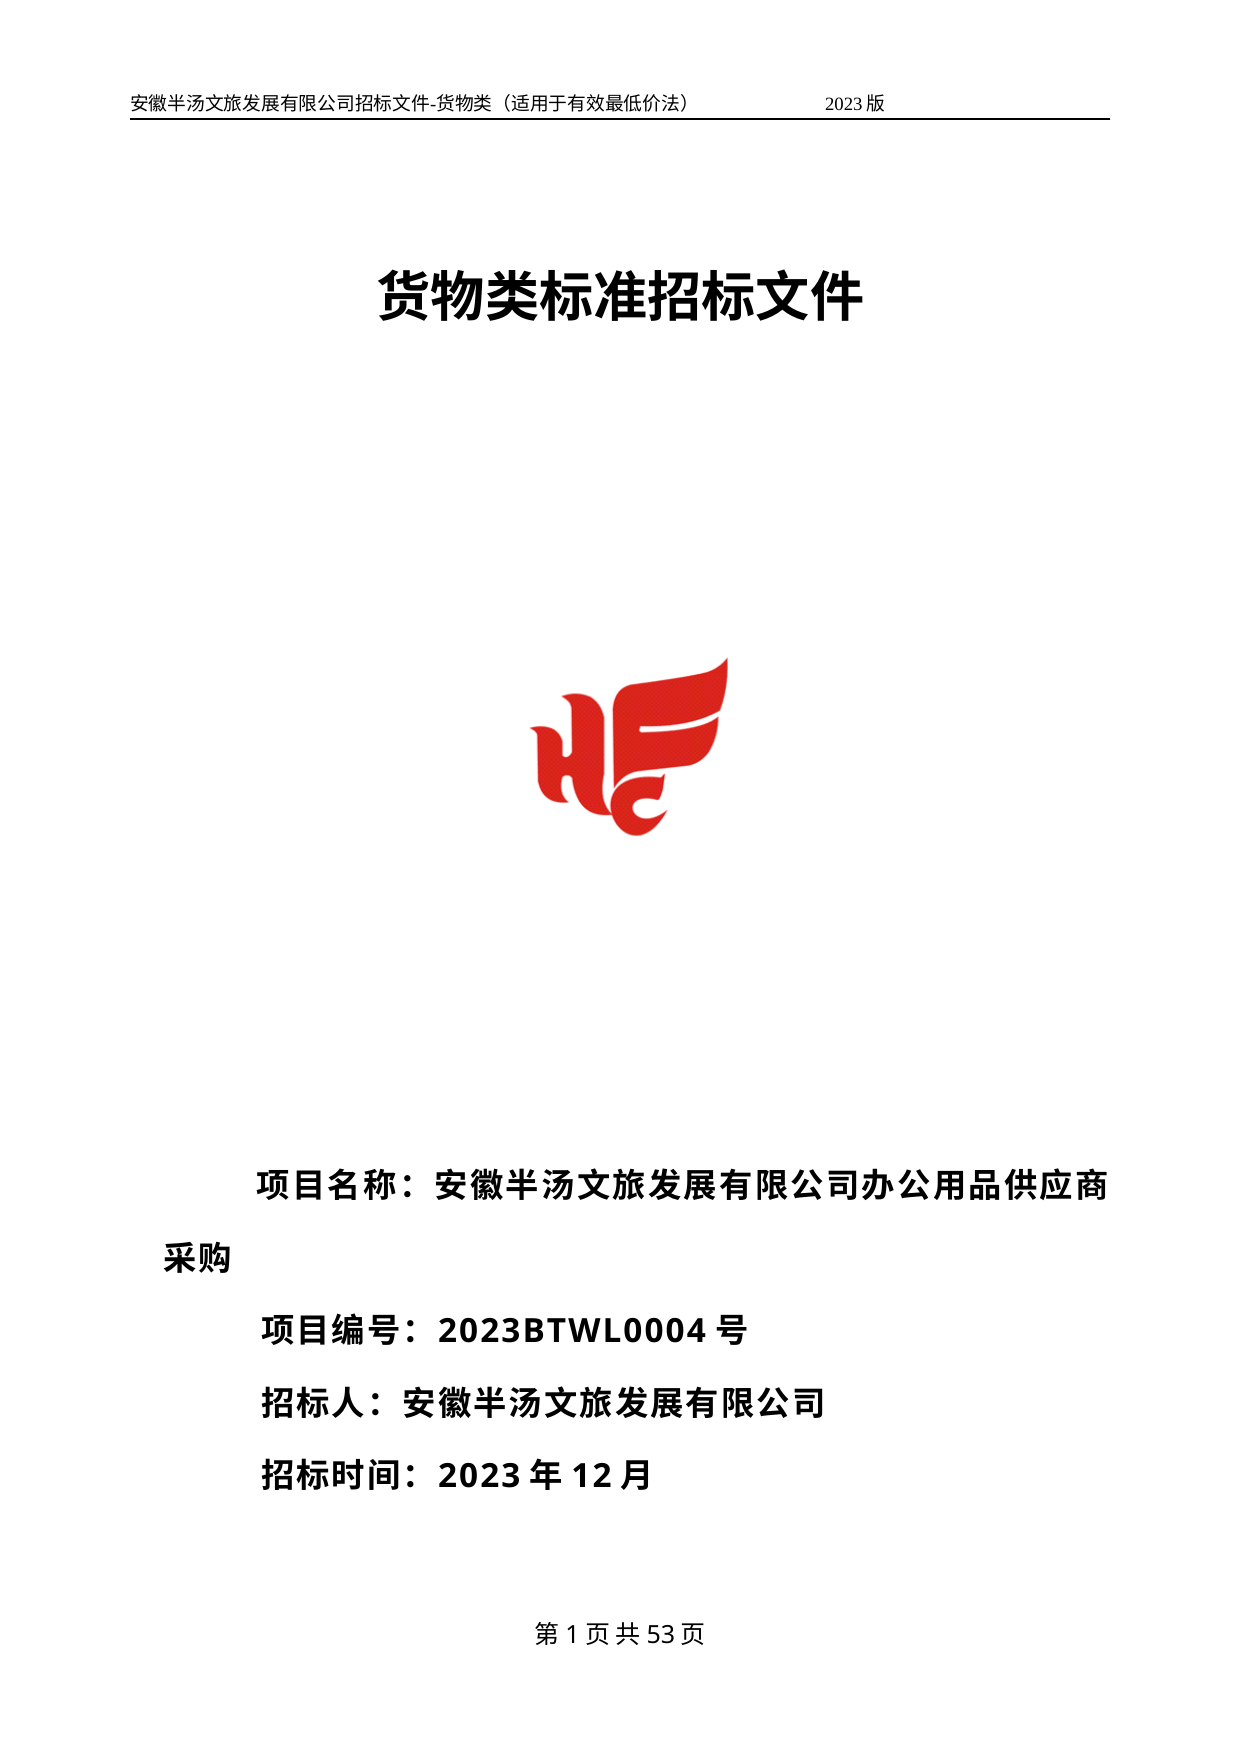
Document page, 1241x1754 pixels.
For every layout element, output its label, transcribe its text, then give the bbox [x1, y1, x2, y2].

text 项目名称：安徽半汤文旅发展有限公司办公用品供应商采购 [163, 1159, 1110, 1279]
text 货物类标准招标文件 [130, 175, 1110, 352]
text 招标人：安徽半汤文旅发展有限公司 [130, 1376, 1110, 1424]
text 项目编号：2023BTWL0004号 [130, 1304, 1110, 1352]
picture [506, 630, 734, 849]
text 招标时间：2023年12月 [130, 1448, 1110, 1497]
